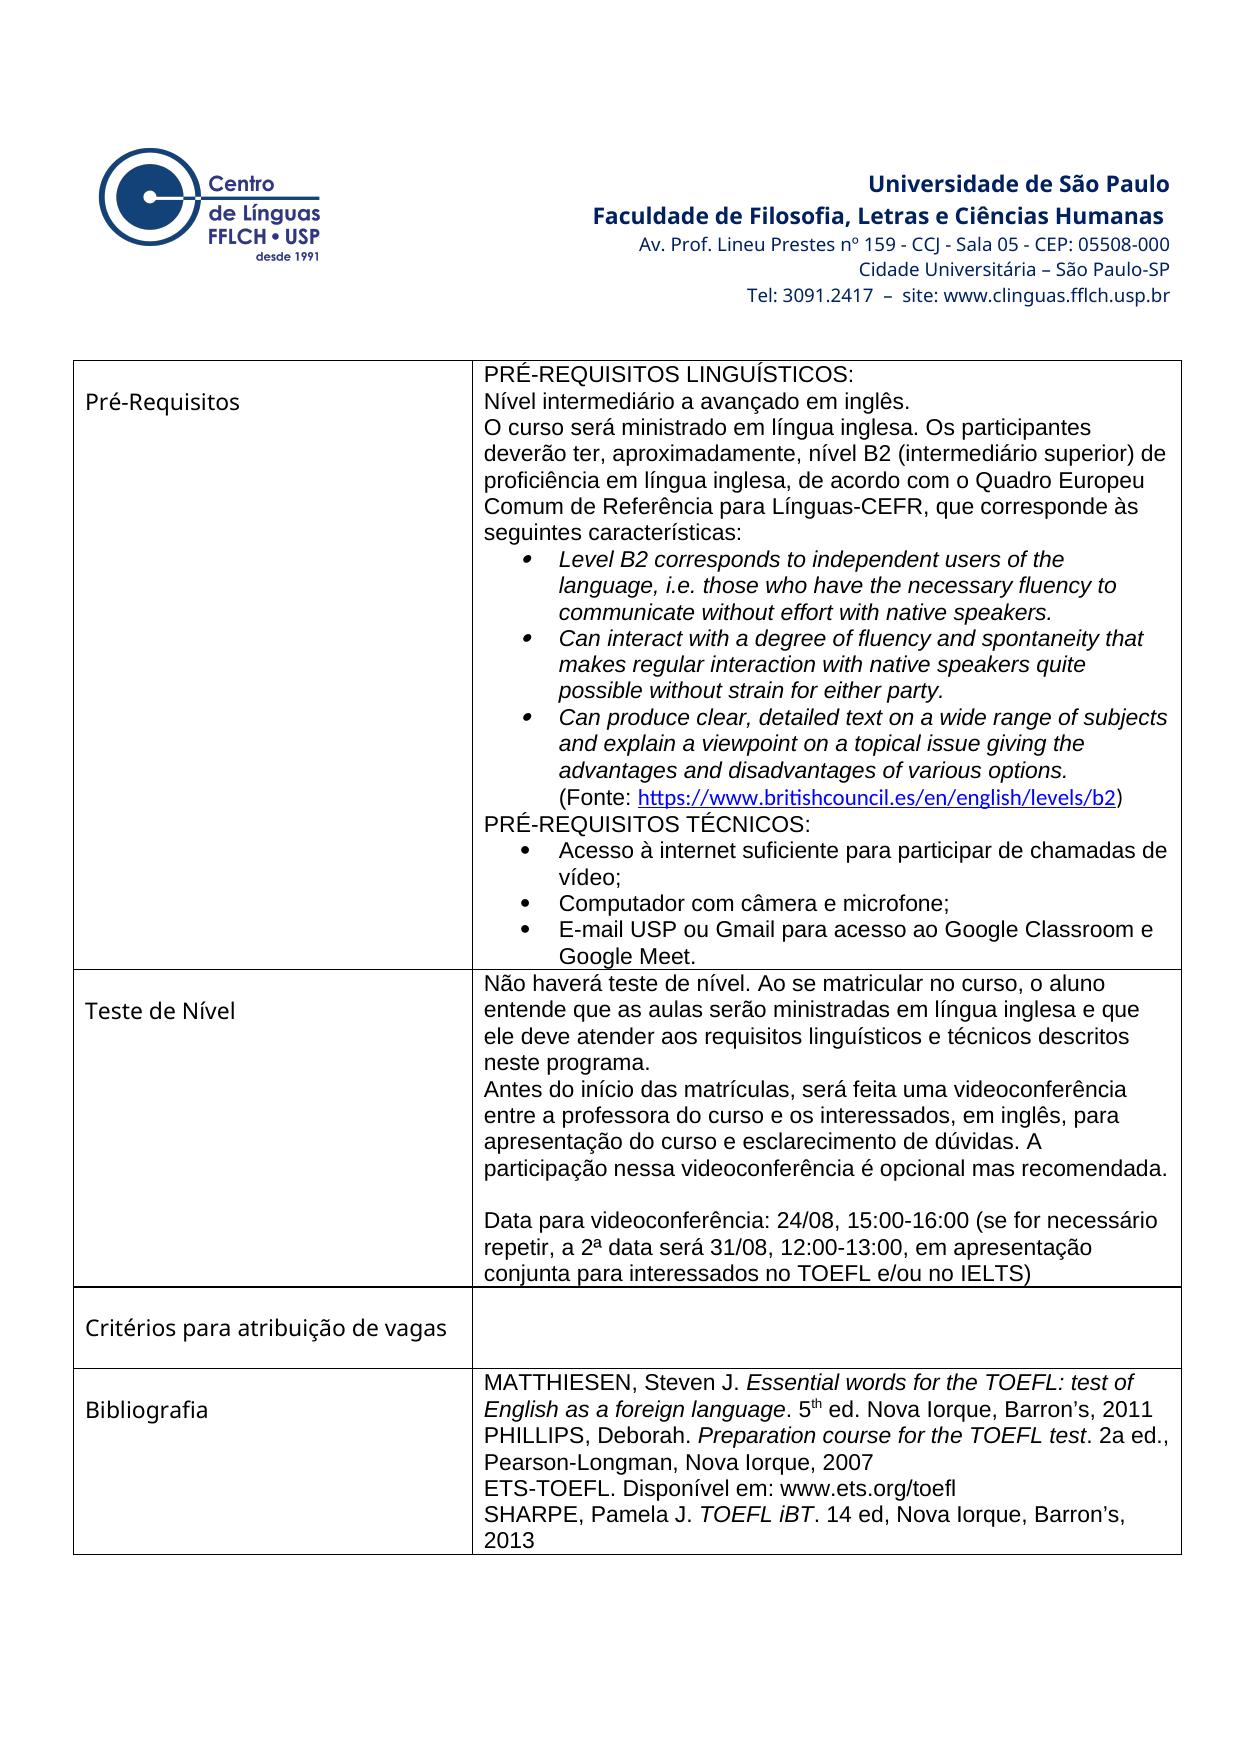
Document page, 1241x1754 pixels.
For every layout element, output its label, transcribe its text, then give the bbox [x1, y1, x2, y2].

table_cell Não haverá teste de nível. Ao se matricular no curso, o aluno entende que as aulas serão ministradas em língua inglesa e que ele deve atender aos requisitos linguísticos e técnicos descritos neste programa. Antes do início das matrículas, será feita uma videoconferência entre a professora do curso e os interessados, em inglês, para apresentação do curso e esclarecimento de dúvidas. A participação nessa videoconferência é opcional mas recomendada. Data para videoconferência: 24/08, 15:00-16:00 (se for necessário repetir, a 2ª data será 31/08, 12:00-13:00, em apresentação conjunta para interessados no TOEFL e/ou no IELTS) [473, 970, 1181, 1286]
table_cell Critérios para atribuição de vagas [74, 1288, 472, 1368]
table_cell PRÉ-REQUISITOS LINGUÍSTICOS: Nível intermediário a avançado em inglês. O curso será ministrado em língua inglesa. Os participantes deverão ter, aproximadamente, nível B2 (intermediário superior) de proficiência em língua inglesa, de acordo com o Quadro Europeu Comum de Referência para Línguas-CEFR, que corresponde às seguintes características: Level B2 corresponds to independent users of the language, i.e. those who have the necessary fluency to communicate without effort with native speakers. Can interact with a degree of fluency and spontaneity that makes regular interaction with native speakers quite possible without strain for either party. Can produce clear, detailed text on a wide range of subjects and explain a viewpoint on a topical issue giving the advantages and disadvantages of various options. (Fonte: https://www.britishcouncil.es/en/english/levels/b2) PRÉ-REQUISITOS TÉCNICOS: Acesso à internet suficiente para participar de chamadas de vídeo; Computador com câmera e microfone; E-mail USP ou Gmail para acesso ao Google Classroom e Google Meet. [473, 361, 1181, 969]
table_cell [473, 1288, 1181, 1368]
table_cell Teste de Nível [74, 970, 472, 1286]
table_cell MATTHIESEN, Steven J. Essential words for the TOEFL: test of English as a foreign language. 5th ed. Nova Iorque, Barron’s, 2011 PHILLIPS, Deborah. Preparation course for the TOEFL test. 2a ed., Pearson-Longman, Nova Iorque, 2007 ETS-TOEFL. Disponível em: www.ets.org/toefl SHARPE, Pamela J. TOEFL iBT. 14 ed, Nova Iorque, Barron’s, 2013 [473, 1369, 1181, 1554]
table_cell Bibliografia [74, 1369, 472, 1554]
picture [88, 137, 331, 275]
table_cell Pré-Requisitos [74, 361, 472, 969]
